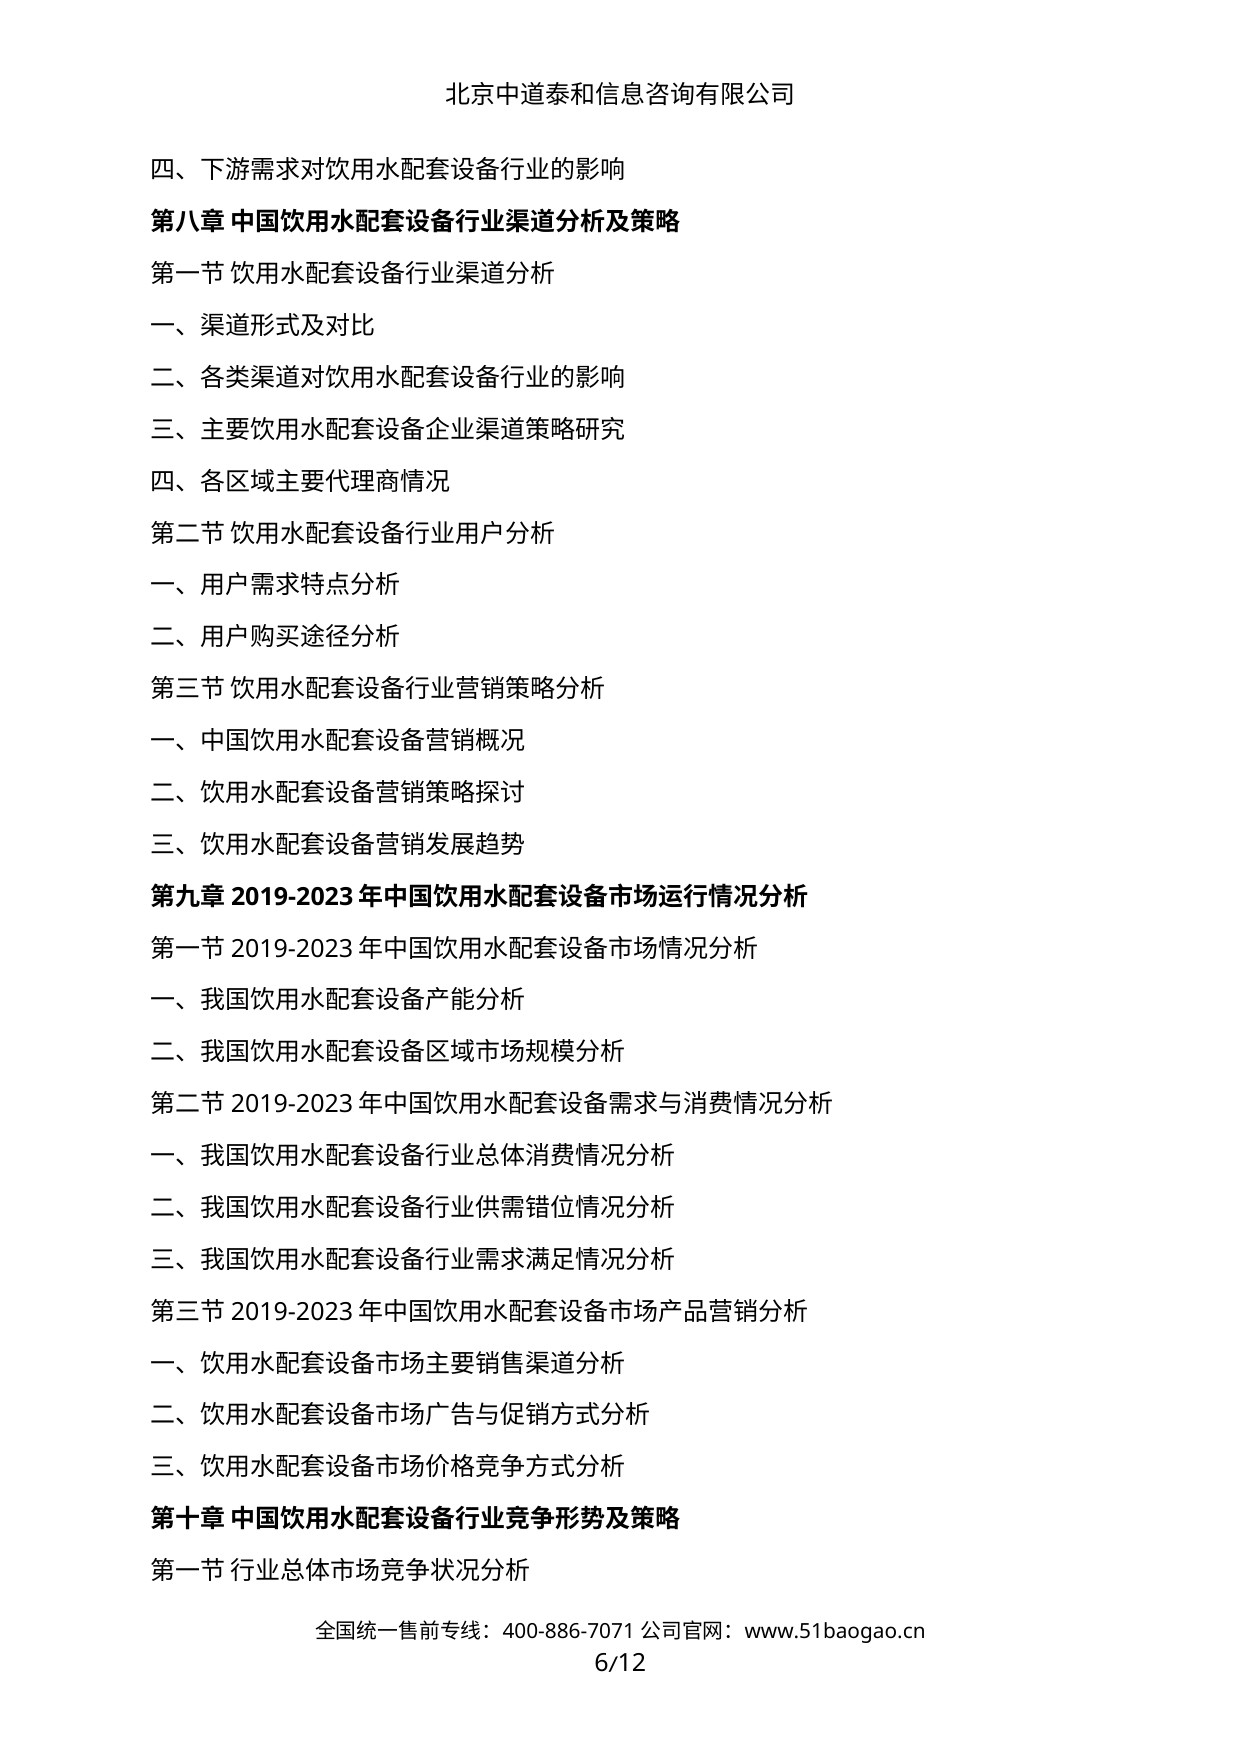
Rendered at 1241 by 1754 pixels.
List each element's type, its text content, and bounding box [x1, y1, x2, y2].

text 三、主要饮用水配套设备企业渠道策略研究 [150, 409, 1090, 446]
text 四、下游需求对饮用水配套设备行业的影响 [150, 150, 1090, 186]
text 第二节 饮用水配套设备行业用户分析 [150, 513, 1090, 549]
text 一、饮用水配套设备市场主要销售渠道分析 [150, 1343, 1090, 1379]
text 四、各区域主要代理商情况 [150, 461, 1090, 497]
text 第一节 饮用水配套设备行业渠道分析 [150, 254, 1090, 290]
text 一、中国饮用水配套设备营销概况 [150, 721, 1090, 757]
text 第十章 中国饮用水配套设备行业竞争形势及策略 [150, 1499, 1090, 1535]
text 二、各类渠道对饮用水配套设备行业的影响 [150, 357, 1090, 394]
text 第三节 饮用水配套设备行业营销策略分析 [150, 669, 1090, 705]
text 第一节 2019-2023年中国饮用水配套设备市场情况分析 [150, 928, 1090, 964]
text 二、饮用水配套设备市场广告与促销方式分析 [150, 1395, 1090, 1431]
text 第三节 2019-2023年中国饮用水配套设备市场产品营销分析 [150, 1291, 1090, 1327]
text 二、我国饮用水配套设备行业供需错位情况分析 [150, 1187, 1090, 1224]
text 一、我国饮用水配套设备行业总体消费情况分析 [150, 1136, 1090, 1172]
text 一、我国饮用水配套设备产能分析 [150, 980, 1090, 1016]
text 二、用户购买途径分析 [150, 617, 1090, 653]
text 第二节 2019-2023年中国饮用水配套设备需求与消费情况分析 [150, 1084, 1090, 1120]
text 二、饮用水配套设备营销策略探讨 [150, 772, 1090, 809]
text 第八章 中国饮用水配套设备行业渠道分析及策略 [150, 202, 1090, 238]
text 二、我国饮用水配套设备区域市场规模分析 [150, 1032, 1090, 1068]
text 第一节 行业总体市场竞争状况分析 [150, 1551, 1090, 1587]
text 一、渠道形式及对比 [150, 306, 1090, 342]
text 三、我国饮用水配套设备行业需求满足情况分析 [150, 1239, 1090, 1276]
text 三、饮用水配套设备市场价格竞争方式分析 [150, 1447, 1090, 1483]
text 三、饮用水配套设备营销发展趋势 [150, 824, 1090, 861]
text 第九章 2019-2023年中国饮用水配套设备市场运行情况分析 [150, 876, 1090, 912]
text 一、用户需求特点分析 [150, 565, 1090, 601]
